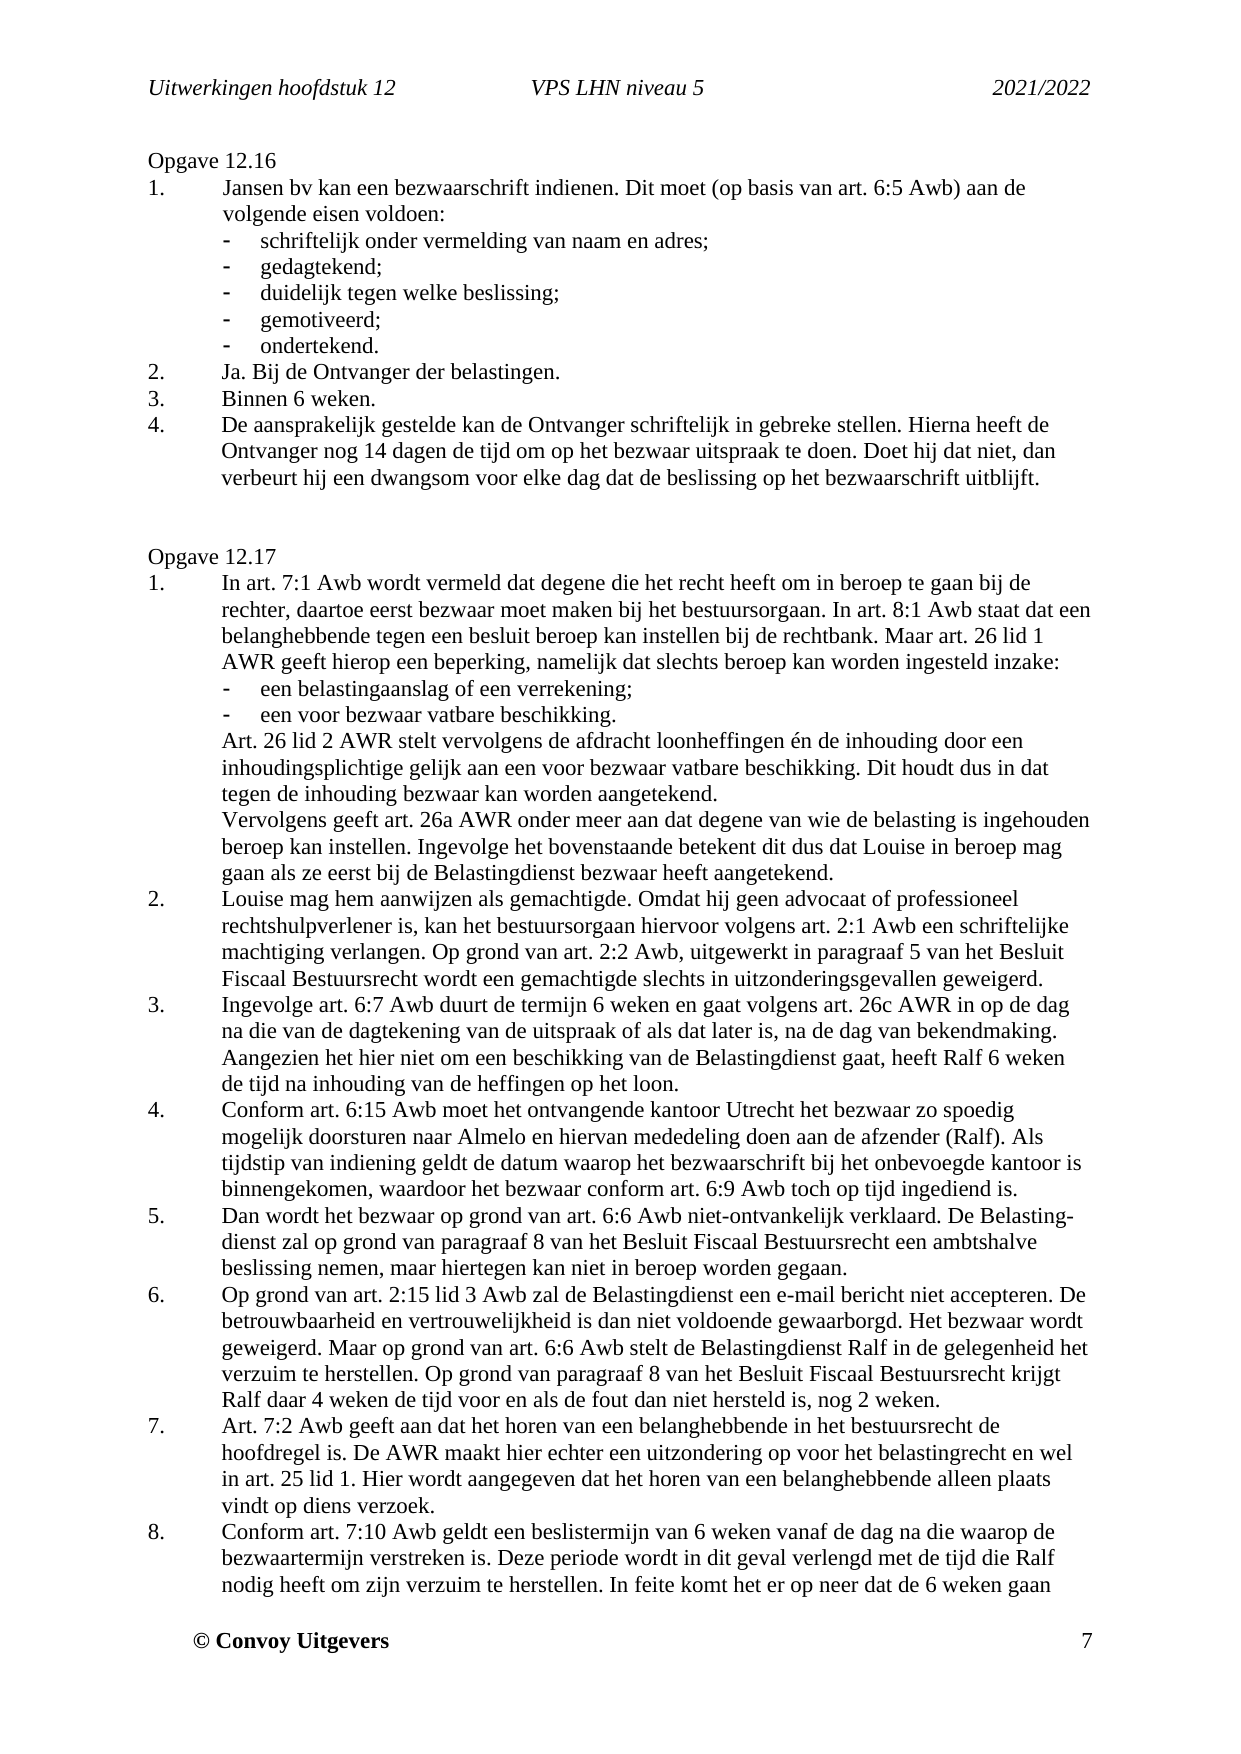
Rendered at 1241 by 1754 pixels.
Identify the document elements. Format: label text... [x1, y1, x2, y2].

text 2. Ja. Bij de Ontvanger der belastingen. [148, 358, 1093, 385]
text Opgave 12.16 [148, 148, 1093, 174]
text 5. Dan wordt het bezwaar op grond van art. 6:6 Awb niet-ontvankelijk verklaard. De Belasting-dienst zal op grond van paragraaf 8 van het Besluit Fiscaal Bestuursrecht een ambtshalve beslissing nemen, maar hiertegen kan niet in beroep worden gegaan. [148, 1202, 1093, 1281]
list duidelijk tegen welke beslissing; [223, 279, 1093, 306]
list ondertekend. [223, 332, 1093, 358]
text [148, 1518, 1093, 1597]
list een voor bezwaar vatbare beschikking. [223, 701, 1093, 727]
list gedagtekend; [223, 253, 1093, 279]
text Vervolgens geeft art. 26a AWR onder meer aan dat degene van wie de belasting is ingehouden beroep kan instellen. Ingevolge het bovenstaande betekent dit dus dat Louise in beroep mag gaan als ze eerst bij de Belastingdienst bezwaar heeft aangetekend. [148, 806, 1093, 886]
text 3. Ingevolge art. 6:7 Awb duurt de termijn 6 weken en gaat volgens art. 26c AWR in op de dag na die van de dagtekening van de uitspraak of als dat later is, na de dag van bekendmaking. Aangezien het hier niet om een beschikking van de Belastingdienst gaat, heeft Ralf 6 weken de tijd na inhouding van de heffingen op het loon. [148, 991, 1093, 1096]
list een belastingaanslag of een verrekening; [223, 675, 1093, 701]
text 2. Louise mag hem aanwijzen als gemachtigde. Omdat hij geen advocaat of professioneel rechtshulpverlener is, kan het bestuursorgaan hiervoor volgens art. 2:1 Awb een schriftelijke machtiging verlangen. Op grond van art. 2:2 Awb, uitgewerkt in paragraaf 5 van het Besluit Fiscaal Bestuursrecht wordt een gemachtigde slechts in uitzonderingsgevallen geweigerd. [148, 886, 1093, 991]
text 7. Art. 7:2 Awb geeft aan dat het horen van een belanghebbende in het bestuursrecht de hoofdregel is. De AWR maakt hier echter een uitzondering op voor het belastingrecht en wel in art. 25 lid 1. Hier wordt aangegeven dat het horen van een belanghebbende alleen plaats vindt op diens verzoek. [148, 1413, 1093, 1518]
list schriftelijk onder vermelding van naam en adres; [223, 227, 1093, 253]
text 3. Binnen 6 weken. [148, 385, 1093, 411]
text Art. 26 lid 2 AWR stelt vervolgens de afdracht loonheffingen én de inhouding door een inhoudingsplichtige gelijk aan een voor bezwaar vatbare beschikking. Dit houdt dus in dat tegen de inhouding bezwaar kan worden aangetekend. [148, 727, 1093, 806]
list gemotiveerd; [223, 306, 1093, 332]
text 6. Op grond van art. 2:15 lid 3 Awb zal de Belastingdienst een e-mail bericht niet accepteren. De betrouwbaarheid en vertrouwelijkheid is dan niet voldoende gewaarborgd. Het bezwaar wordt geweigerd. Maar op grond van art. 6:6 Awb stelt de Belastingdienst Ralf in de gelegenheid het verzuim te herstellen. Op grond van paragraaf 8 van het Besluit Fiscaal Bestuursrecht krijgt Ralf daar 4 weken de tijd voor en als de fout dan niet hersteld is, nog 2 weken. [148, 1281, 1093, 1413]
text 1. Jansen bv kan een bezwaarschrift indienen. Dit moet (op basis van art. 6:5 Awb) aan de volgende eisen voldoen: [148, 174, 1093, 227]
text Opgave 12.17 [148, 543, 1093, 569]
text 4. Conform art. 6:15 Awb moet het ontvangende kantoor Utrecht het bezwaar zo spoedig mogelijk doorsturen naar Almelo en hiervan mededeling doen aan de afzender (Ralf). Als tijdstip van indiening geldt de datum waarop het bezwaarschrift bij het onbevoegde kantoor is binnengekomen, waardoor het bezwaar conform art. 6:9 Awb toch op tijd ingediend is. [148, 1096, 1093, 1202]
text 1. In art. 7:1 Awb wordt vermeld dat degene die het recht heeft om in beroep te gaan bij de rechter, daartoe eerst bezwaar moet maken bij het bestuursorgaan. In art. 8:1 Awb staat dat een belanghebbende tegen een besluit beroep kan instellen bij de rechtbank. Maar art. 26 lid 1 AWR geeft hierop een beperking, namelijk dat slechts beroep kan worden ingesteld inzake: [148, 569, 1093, 675]
text 4. De aansprakelijk gestelde kan de Ontvanger schriftelijk in gebreke stellen. Hierna heeft de Ontvanger nog 14 dagen de tijd om op het bezwaar uitspraak te doen. Doet hij dat niet, dan verbeurt hij een dwangsom voor elke dag dat de beslissing op het bezwaarschrift uitblijft. [148, 411, 1093, 490]
